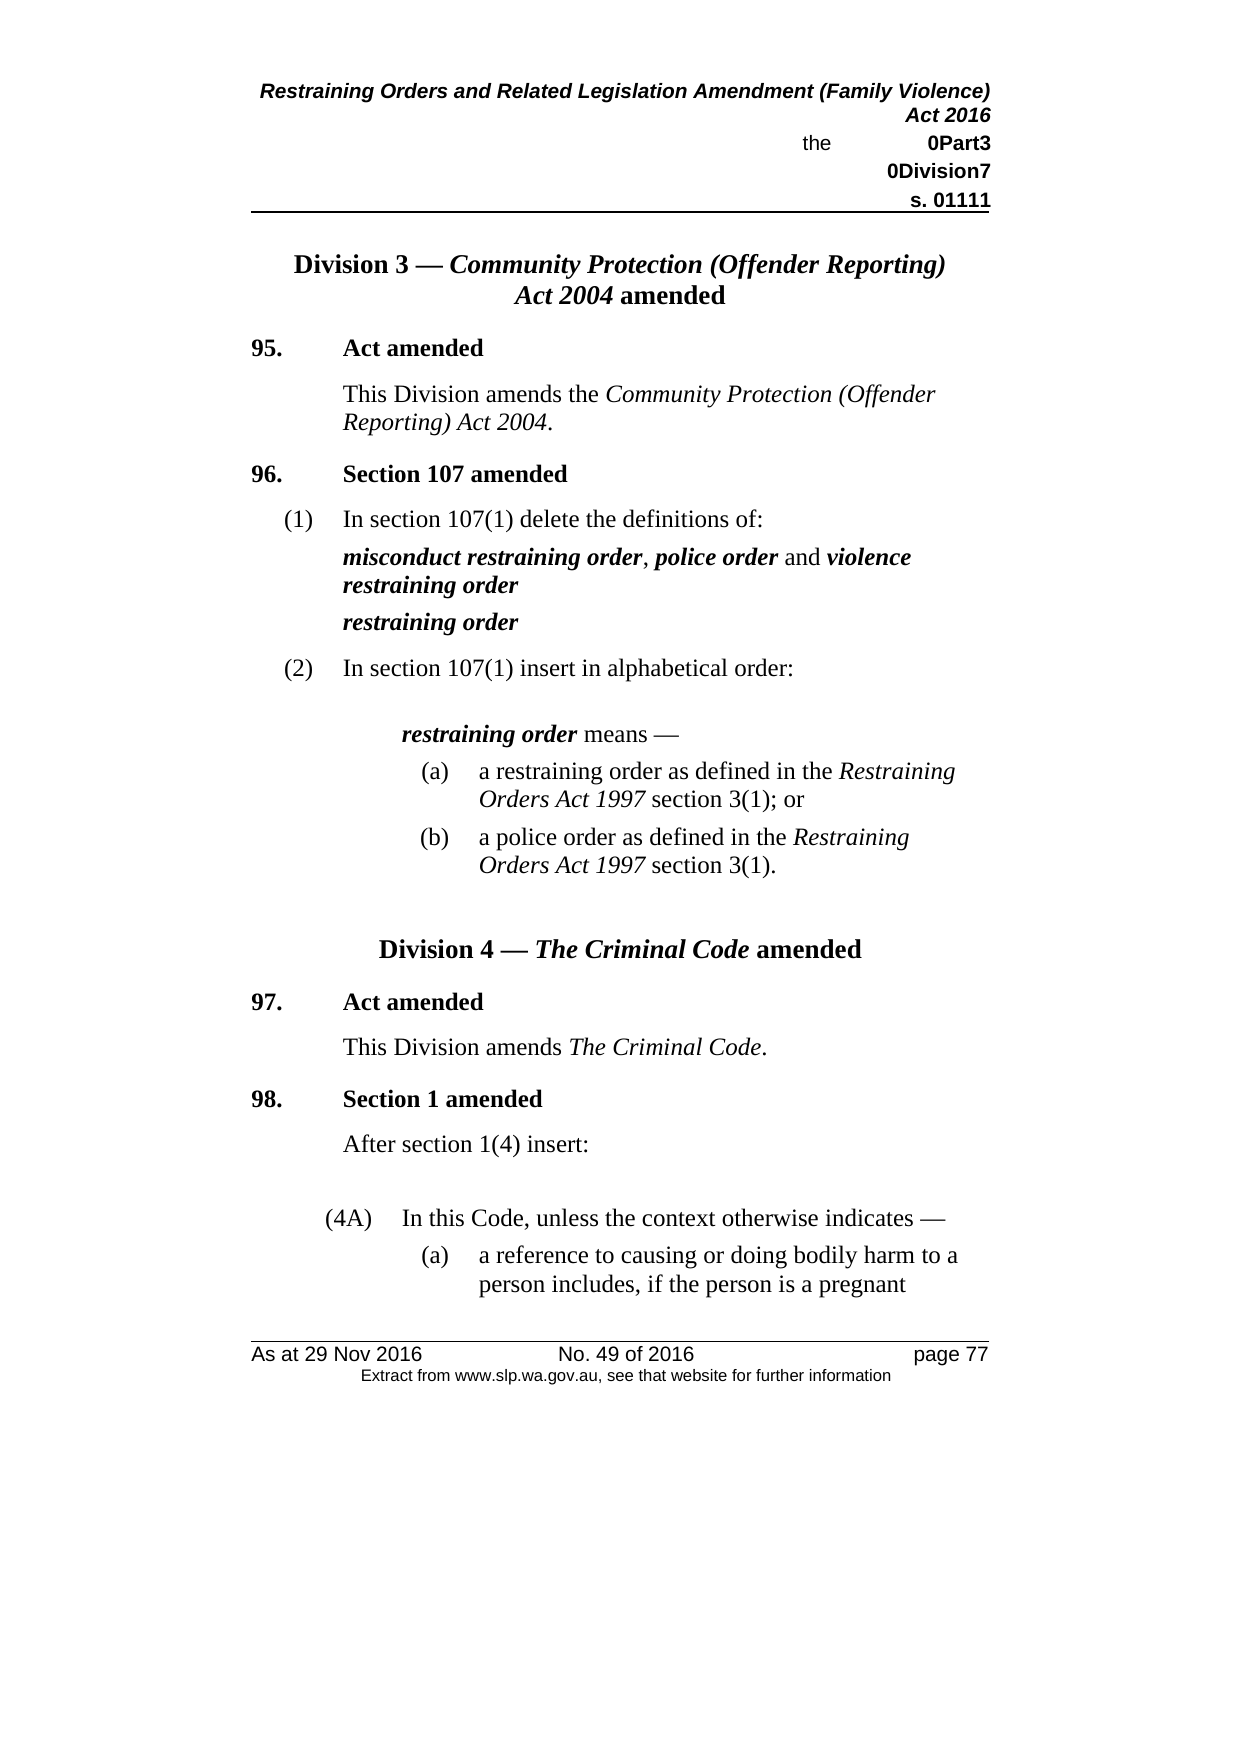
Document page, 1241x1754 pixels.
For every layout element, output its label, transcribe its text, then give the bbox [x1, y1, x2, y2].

subtitle Division 4 — The Criminal Code amended [251, 933, 989, 964]
text (a) a restraining order as defined in the Restraining Orders Act 1997 section 3(1); or [310, 756, 959, 813]
list misconduct restraining order, police order and violence restraining order [343, 542, 989, 599]
list restraining order [343, 607, 989, 636]
subtitle Division 3 — Community Protection (Offender Reporting) Act 2004 amended [251, 248, 989, 310]
text (1) In section 107(1) delete the definitions of: [251, 504, 989, 533]
text restraining order means — [310, 719, 959, 747]
text (4A) In this Code, unless the context otherwise indicates — [313, 1203, 959, 1232]
subtitle 96. Section 107 amended [251, 459, 989, 488]
text This Division amends The Criminal Code. [251, 1032, 989, 1061]
subtitle 97. Act amended [251, 987, 989, 1016]
text (b) a police order as defined in the Restraining Orders Act 1997 section 3(1). [310, 822, 959, 879]
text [390, 1241, 959, 1298]
subtitle 95. Act amended [251, 333, 989, 362]
text (2) In section 107(1) insert in alphabetical order: [251, 653, 989, 682]
text After section 1(4) insert: [251, 1129, 989, 1158]
subtitle 98. Section 1 amended [251, 1084, 989, 1113]
text This Division amends the Community Protection (Offender Reporting) Act 2004. [251, 379, 989, 436]
